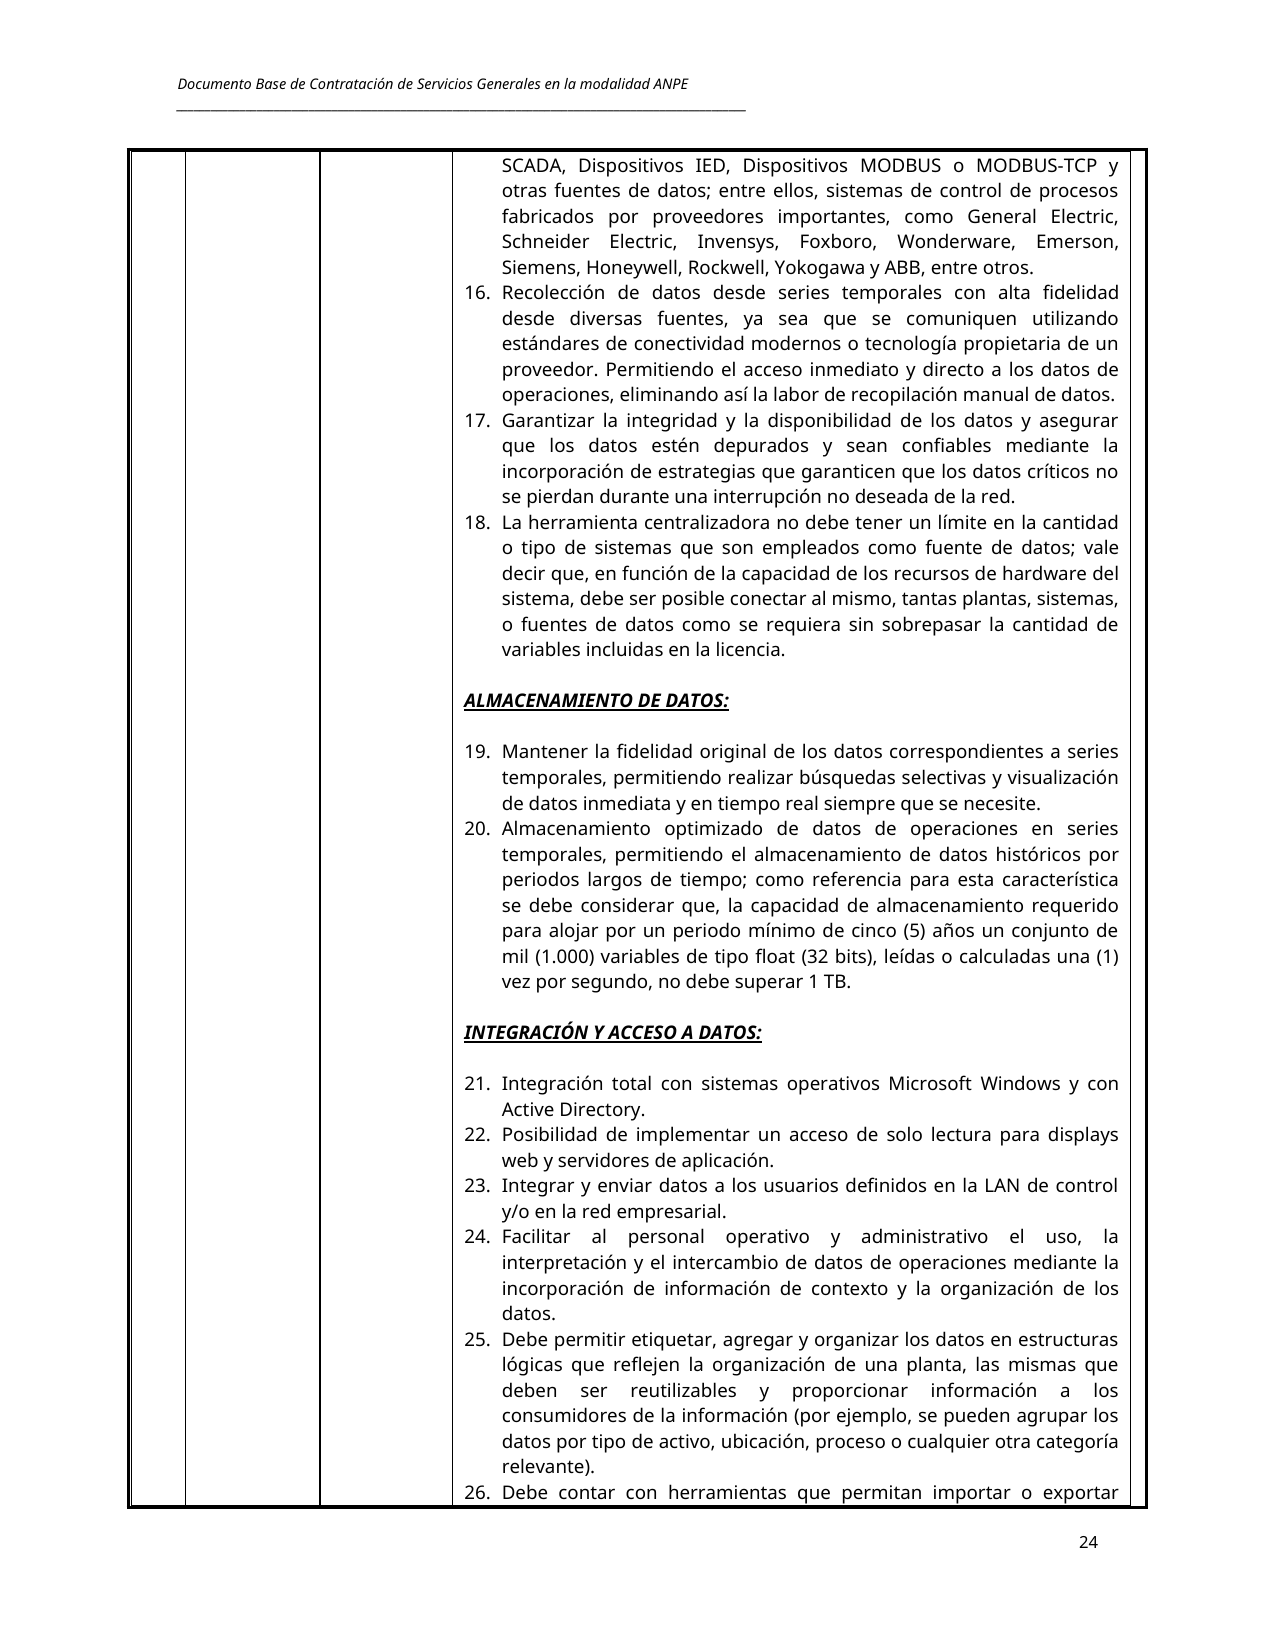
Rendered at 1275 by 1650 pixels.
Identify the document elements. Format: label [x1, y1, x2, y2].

table_cell [132, 152, 185, 1505]
table_cell [453, 152, 1130, 1505]
table_cell [1131, 151, 1145, 1506]
table_cell [186, 152, 319, 1505]
table_cell [321, 152, 452, 1505]
